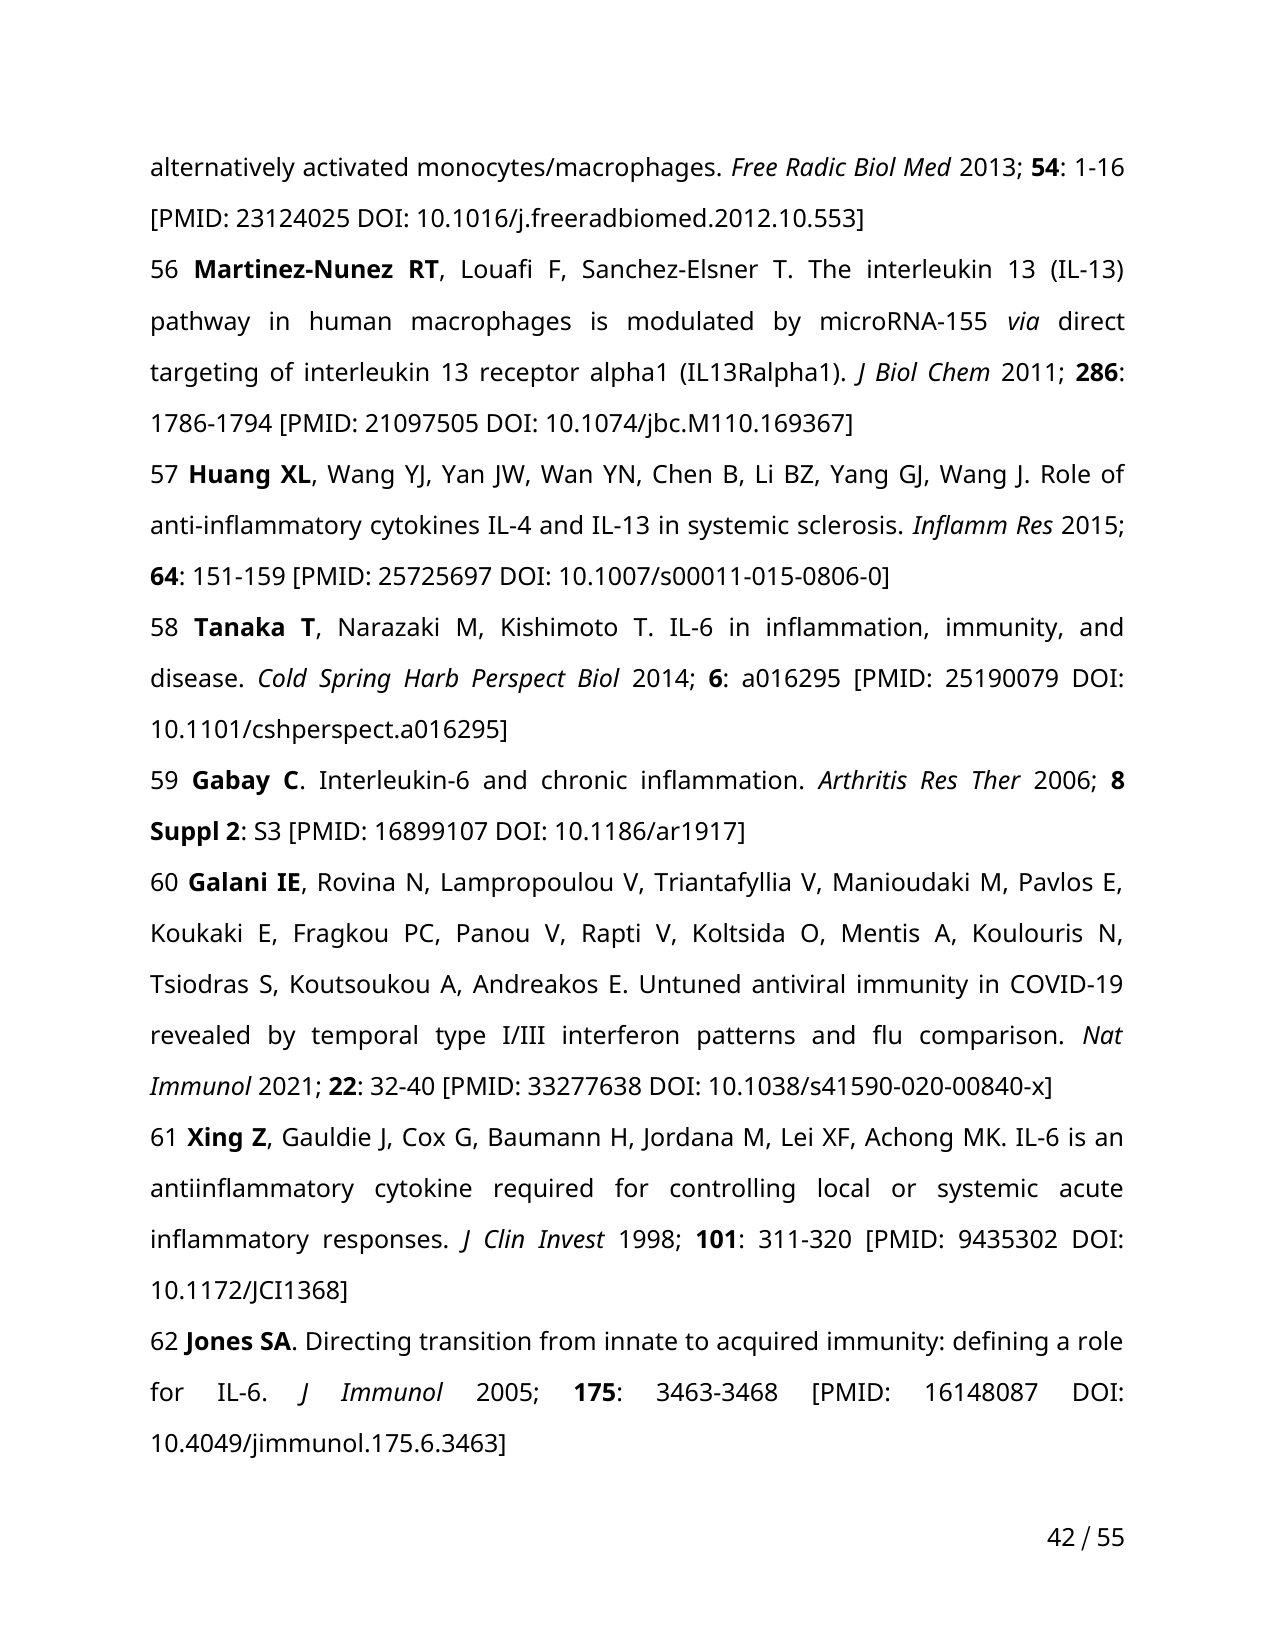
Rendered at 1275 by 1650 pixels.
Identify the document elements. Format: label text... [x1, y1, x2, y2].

text 60 Galani IE, Rovina N, Lampropoulou V, Triantafyllia V, Manioudaki M, Pavlos E, Koukaki E, Fragkou PC, Panou V, Rapti V, Koltsida O, Mentis A, Koulouris N, Tsiodras S, Koutsoukou A, Andreakos E. Untuned antiviral immunity in COVID-19 revealed by temporal type I/III interferon patterns and flu comparison. Nat Immunol 2021; 22: 32-40 [PMID: 33277638 DOI: 10.1038/s41590-020-00840-x] [150, 864, 1125, 1103]
text 57 Huang XL, Wang YJ, Yan JW, Wan YN, Chen B, Li BZ, Yang GJ, Wang J. Role of anti-inflammatory cytokines IL-4 and IL-13 in systemic sclerosis. Inflamm Res 2015; 64: 151-159 [PMID: 25725697 DOI: 10.1007/s00011-015-0806-0] [150, 456, 1125, 592]
text 56 Martinez-Nunez RT, Louafi F, Sanchez-Elsner T. The interleukin 13 (IL-13) pathway in human macrophages is modulated by microRNA-155 via direct targeting of interleukin 13 receptor alpha1 (IL13Ralpha1). J Biol Chem 2011; 286: 1786-1794 [PMID: 21097505 DOI: 10.1074/jbc.M110.169367] [150, 252, 1125, 439]
text 61 Xing Z, Gauldie J, Cox G, Baumann H, Jordana M, Lei XF, Achong MK. IL-6 is an antiinflammatory cytokine required for controlling local or systemic acute inflammatory responses. J Clin Invest 1998; 101: 311-320 [PMID: 9435302 DOI: 10.1172/JCI1368] [150, 1120, 1125, 1307]
text 58 Tanaka T, Narazaki M, Kishimoto T. IL-6 in inflammation, immunity, and disease. Cold Spring Harb Perspect Biol 2014; 6: a016295 [PMID: 25190079 DOI: 10.1101/cshperspect.a016295] [150, 609, 1125, 746]
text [150, 150, 1125, 235]
text 62 Jones SA. Directing transition from innate to acquired immunity: defining a role for IL-6. J Immunol 2005; 175: 3463-3468 [PMID: 16148087 DOI: 10.4049/jimmunol.175.6.3463] [150, 1324, 1125, 1460]
text 59 Gabay C. Interleukin-6 and chronic inflammation. Arthritis Res Ther 2006; 8 Suppl 2: S3 [PMID: 16899107 DOI: 10.1186/ar1917] [150, 762, 1125, 848]
